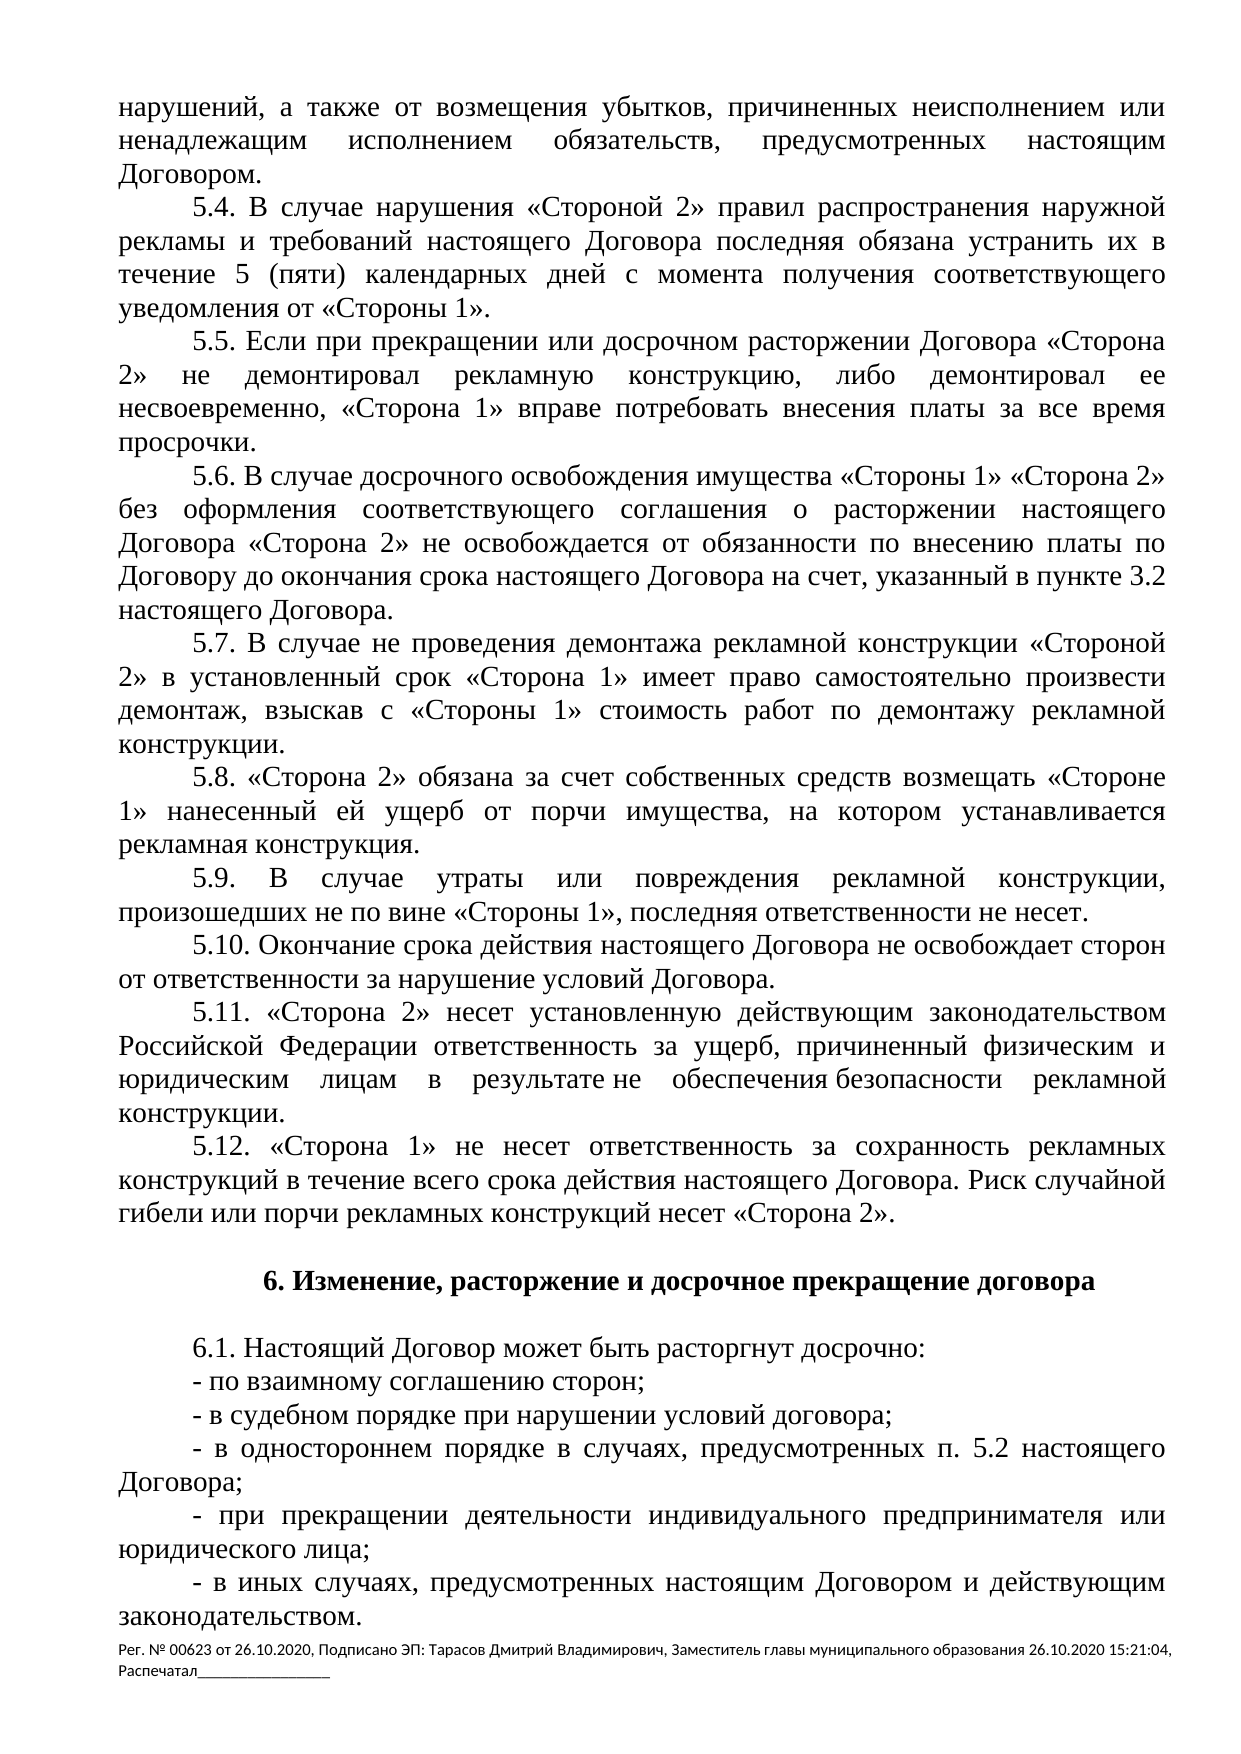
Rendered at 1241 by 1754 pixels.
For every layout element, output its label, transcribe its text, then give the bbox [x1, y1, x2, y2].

text 5.10. Окончание срока действия настоящего Договора не освобождает сторон от ответственности за нарушение условий Договора. [118, 927, 1167, 994]
text 5.4. В случае нарушения «Стороной 2» правил распространения наружной рекламы и требований настоящего Договора последняя обязана устранить их в течение 5 (пяти) календарных дней с момента получения соответствующего уведомления от «Стороны 1». [118, 189, 1167, 323]
text 5.11. «Сторона 2» несет установленную действующим законодательством Российской Федерации ответственность за ущерб, причиненный физическим и юридическим лицам в результате не обеспечения безопасности рекламной конструкции. [118, 994, 1167, 1128]
text 5.8. «Сторона 2» обязана за счет собственных средств возмещать «Стороне 1» нанесенный ей ущерб от порчи имущества, на котором устанавливается рекламная конструкция. [118, 759, 1167, 860]
text - в иных случаях, предусмотренных настоящим Договором и действующим законодательством. [118, 1564, 1167, 1632]
text 5.6. В случае досрочного освобождения имущества «Стороны 1» «Сторона 2» без оформления соответствующего соглашения о расторжении настоящего Договора «Сторона 2» не освобождается от обязанности по внесению платы по Договору до окончания срока настоящего Договора на счет, указанный в пункте 3.2 настоящего Договора. [118, 458, 1167, 625]
text 5.12. «Сторона 1» не несет ответственность за сохранность рекламных конструкций в течение всего срока действия настоящего Договора. Риск случайной гибели или порчи рекламных конструкций несет «Сторона 2». [118, 1128, 1167, 1229]
text - в судебном порядке при нарушении условий договора; [118, 1397, 1167, 1430]
text 5.5. Если при прекращении или досрочном расторжении Договора «Сторона 2» не демонтировал рекламную конструкцию, либо демонтировал ее несвоевременно, «Сторона 1» вправе потребовать внесения платы за все время просрочки. [118, 323, 1167, 458]
text - по взаимному соглашению сторон; [118, 1363, 1167, 1397]
text 6.1. Настоящий Договор может быть расторгнут досрочно: [118, 1330, 1167, 1363]
text - в одностороннем порядке в случаях, предусмотренных п. 5.2 настоящего Договора; [118, 1430, 1167, 1497]
text - при прекращении деятельности индивидуального предпринимателя или юридического лица; [118, 1497, 1167, 1564]
text 5.9. В случае утраты или повреждения рекламной конструкции, произошедших не по вине «Стороны 1», последняя ответственности не несет. [118, 860, 1167, 927]
text 6. Изменение, расторжение и досрочное прекращение договора [118, 1263, 1167, 1296]
text 5.7. В случае не проведения демонтажа рекламной конструкции «Стороной 2» в установленный срок «Сторона 1» имеет право самостоятельно произвести демонтаж, взыскав с «Стороны 1» стоимость работ по демонтажу рекламной конструкции. [118, 625, 1167, 759]
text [118, 89, 1167, 189]
